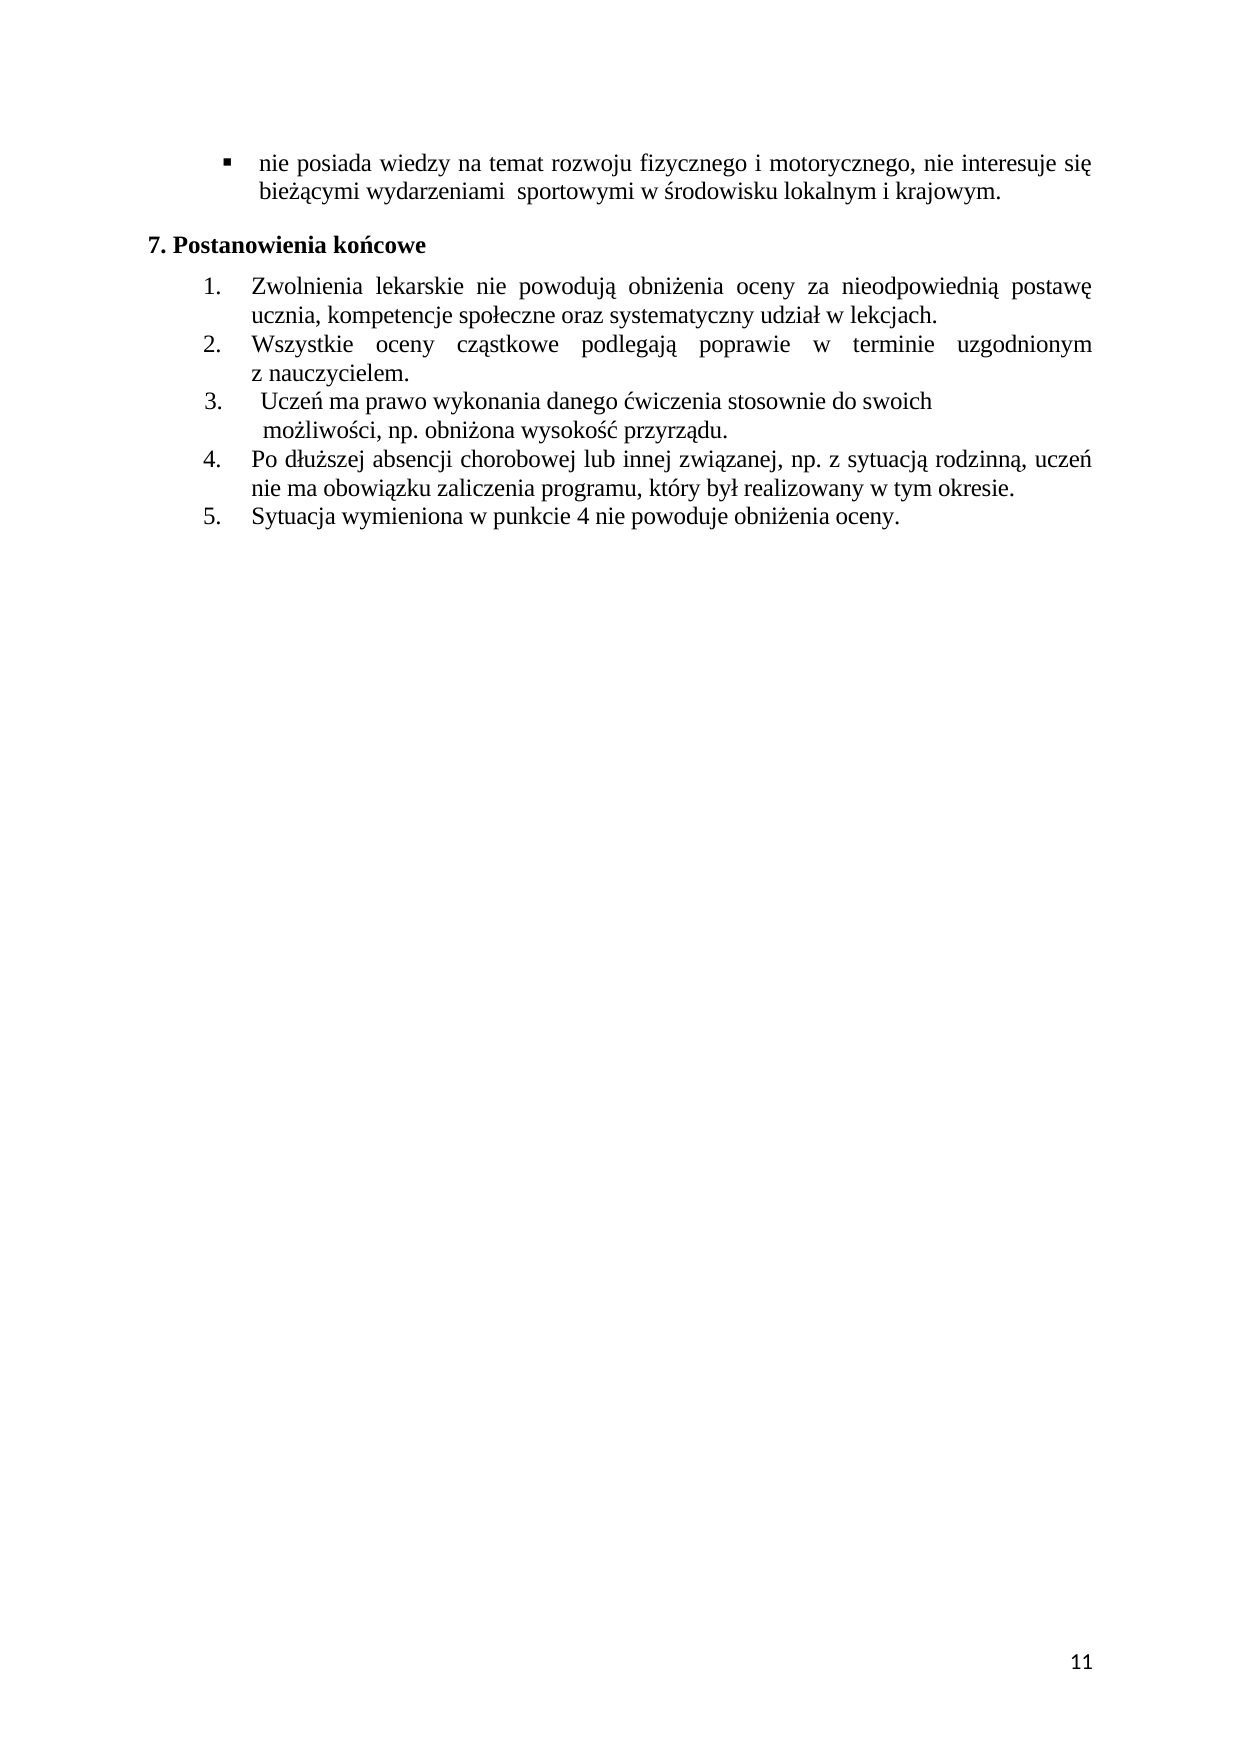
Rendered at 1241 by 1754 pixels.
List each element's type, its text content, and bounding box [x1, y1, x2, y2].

text możliwości, np. obniżona wysokość przyrządu. [148, 415, 1093, 444]
list Wszystkie oceny cząstkowe podlegają poprawie w terminie uzgodnionym z nauczycielem. [221, 329, 1093, 386]
text 7. Postanowienia końcowe [148, 230, 1093, 259]
text nie posiada wiedzy na temat rozwoju fizycznego i motorycznego, nie interesuje się bieżącymi wydarzeniami sportowymi w środowisku lokalnym i krajowym. [221, 148, 1093, 205]
list Uczeń ma prawo wykonania danego ćwiczenia stosownie do swoich [223, 386, 1093, 415]
list Po dłuższej absencji chorobowej lub innej związanej, np. z sytuacją rodzinną, uczeń nie ma obowiązku zaliczenia programu, który był realizowany w tym okresie. [221, 444, 1093, 501]
list Zwolnienia lekarskie nie powodują obniżenia oceny za nieodpowiednią postawę ucznia, kompetencje społeczne oraz systematyczny udział w lekcjach. [221, 271, 1093, 329]
list Sytuacja wymieniona w punkcie 4 nie powoduje obniżenia oceny. [221, 501, 1093, 530]
